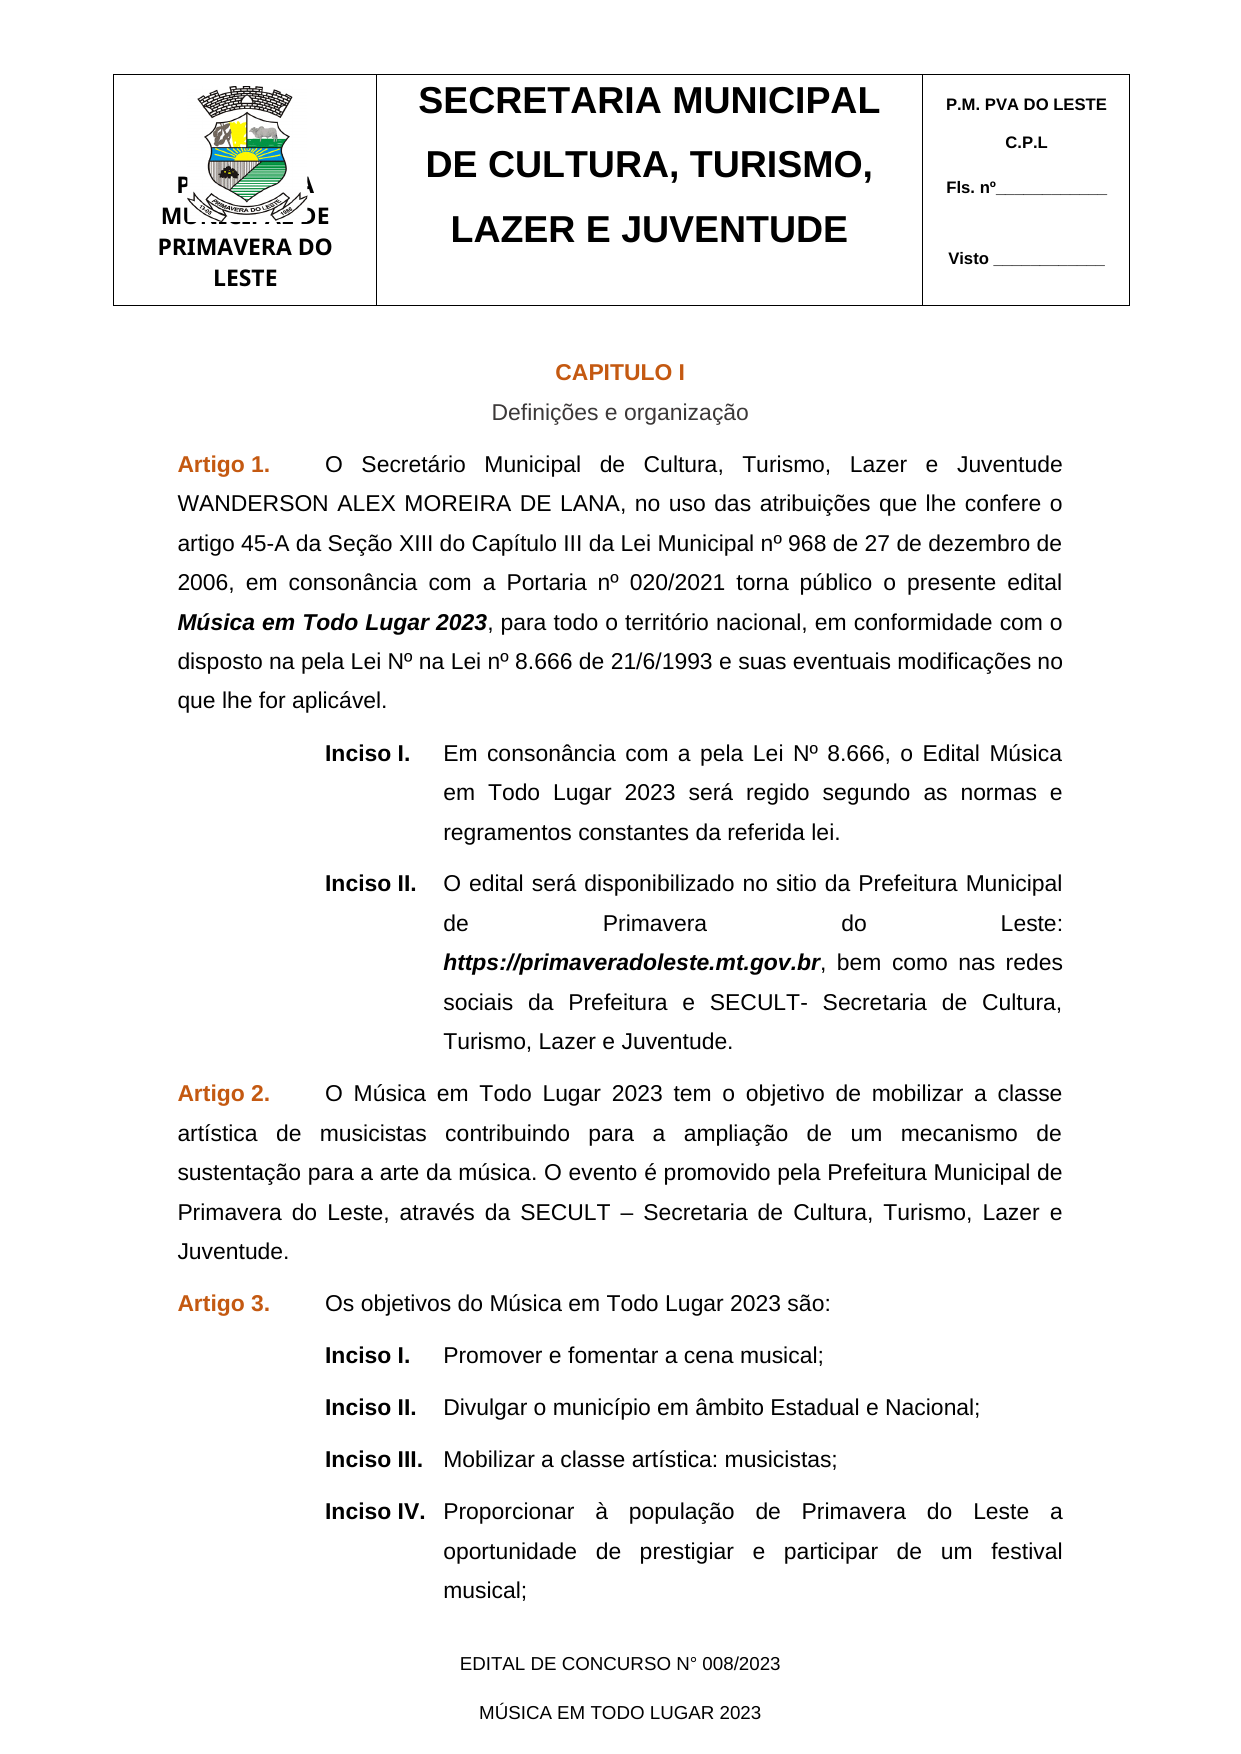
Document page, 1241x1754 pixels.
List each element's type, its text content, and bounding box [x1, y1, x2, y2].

subtitle CAPITULO I [177, 359, 1063, 386]
text O edital será disponibilizado no sitio da Prefeitura Municipal de Primavera do Leste: https://primaveradoleste.mt.gov.br, bem como nas redes sociais da Prefeitura e SECULT- Secretaria de Cultura, Turismo, Lazer e Juventude. [325, 870, 1063, 1055]
text Em consonância com a pela Lei Nº 8.666, o Edital Música em Todo Lugar 2023 será regido segundo as normas e regramentos constantes da referida lei. [325, 739, 1063, 845]
text Divulgar o município em âmbito Estadual e Nacional; [325, 1394, 1063, 1421]
text Proporcionar à população de Primavera do Leste a oportunidade de prestigiar e participar de um festival musical; [325, 1498, 1063, 1603]
text Os objetivos do Música em Todo Lugar 2023 são: [177, 1290, 1063, 1317]
text Definições e organização [177, 399, 1063, 425]
text Promover e fomentar a cena musical; [325, 1342, 1063, 1368]
text Mobilizar a classe artística: musicistas; [325, 1446, 1063, 1472]
text O Secretário Municipal de Cultura, Turismo, Lazer e Juventude WANDERSON ALEX MOREIRA DE LANA, no uso das atribuições que lhe confere o artigo 45-A da Seção XIII do Capítulo III da Lei Municipal nº 968 de 27 de dezembro de 2006, em consonância com a Portaria nº 020/2021 torna público o presente edital Música em Todo Lugar 2023, para todo o território nacional, em conformidade com o disposto na pela Lei Nº na Lei nº 8.666 de 21/6/1993 e suas eventuais modificações no que lhe for aplicável. [177, 451, 1063, 714]
text O Música em Todo Lugar 2023 tem o objetivo de mobilizar a classe artística de musicistas contribuindo para a ampliação de um mecanismo de sustentação para a arte da música. O evento é promovido pela Prefeitura Municipal de Primavera do Leste, através da SECULT – Secretaria de Cultura, Turismo, Lazer e Juventude. [177, 1080, 1063, 1264]
picture [187, 86, 308, 222]
